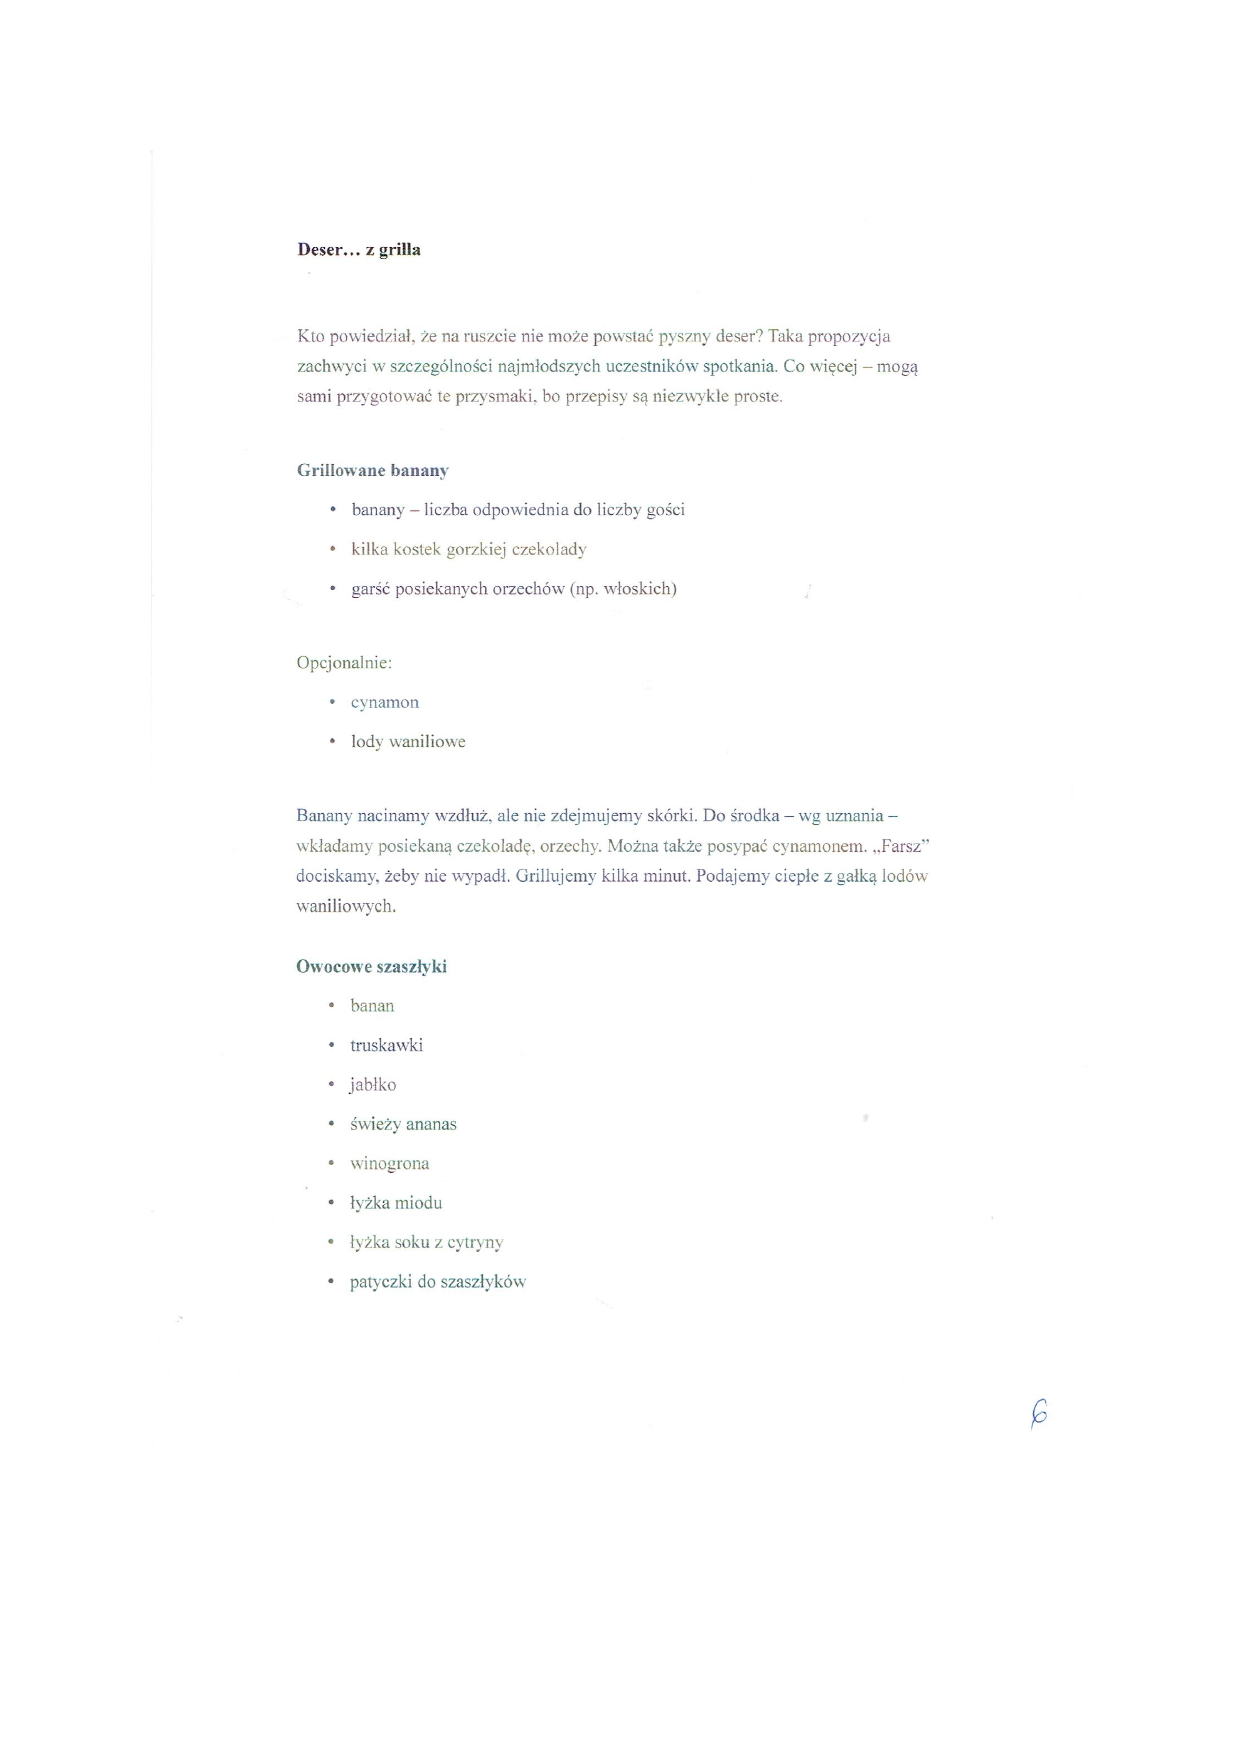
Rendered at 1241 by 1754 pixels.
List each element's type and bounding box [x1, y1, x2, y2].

picture [147, 147, 1093, 1448]
